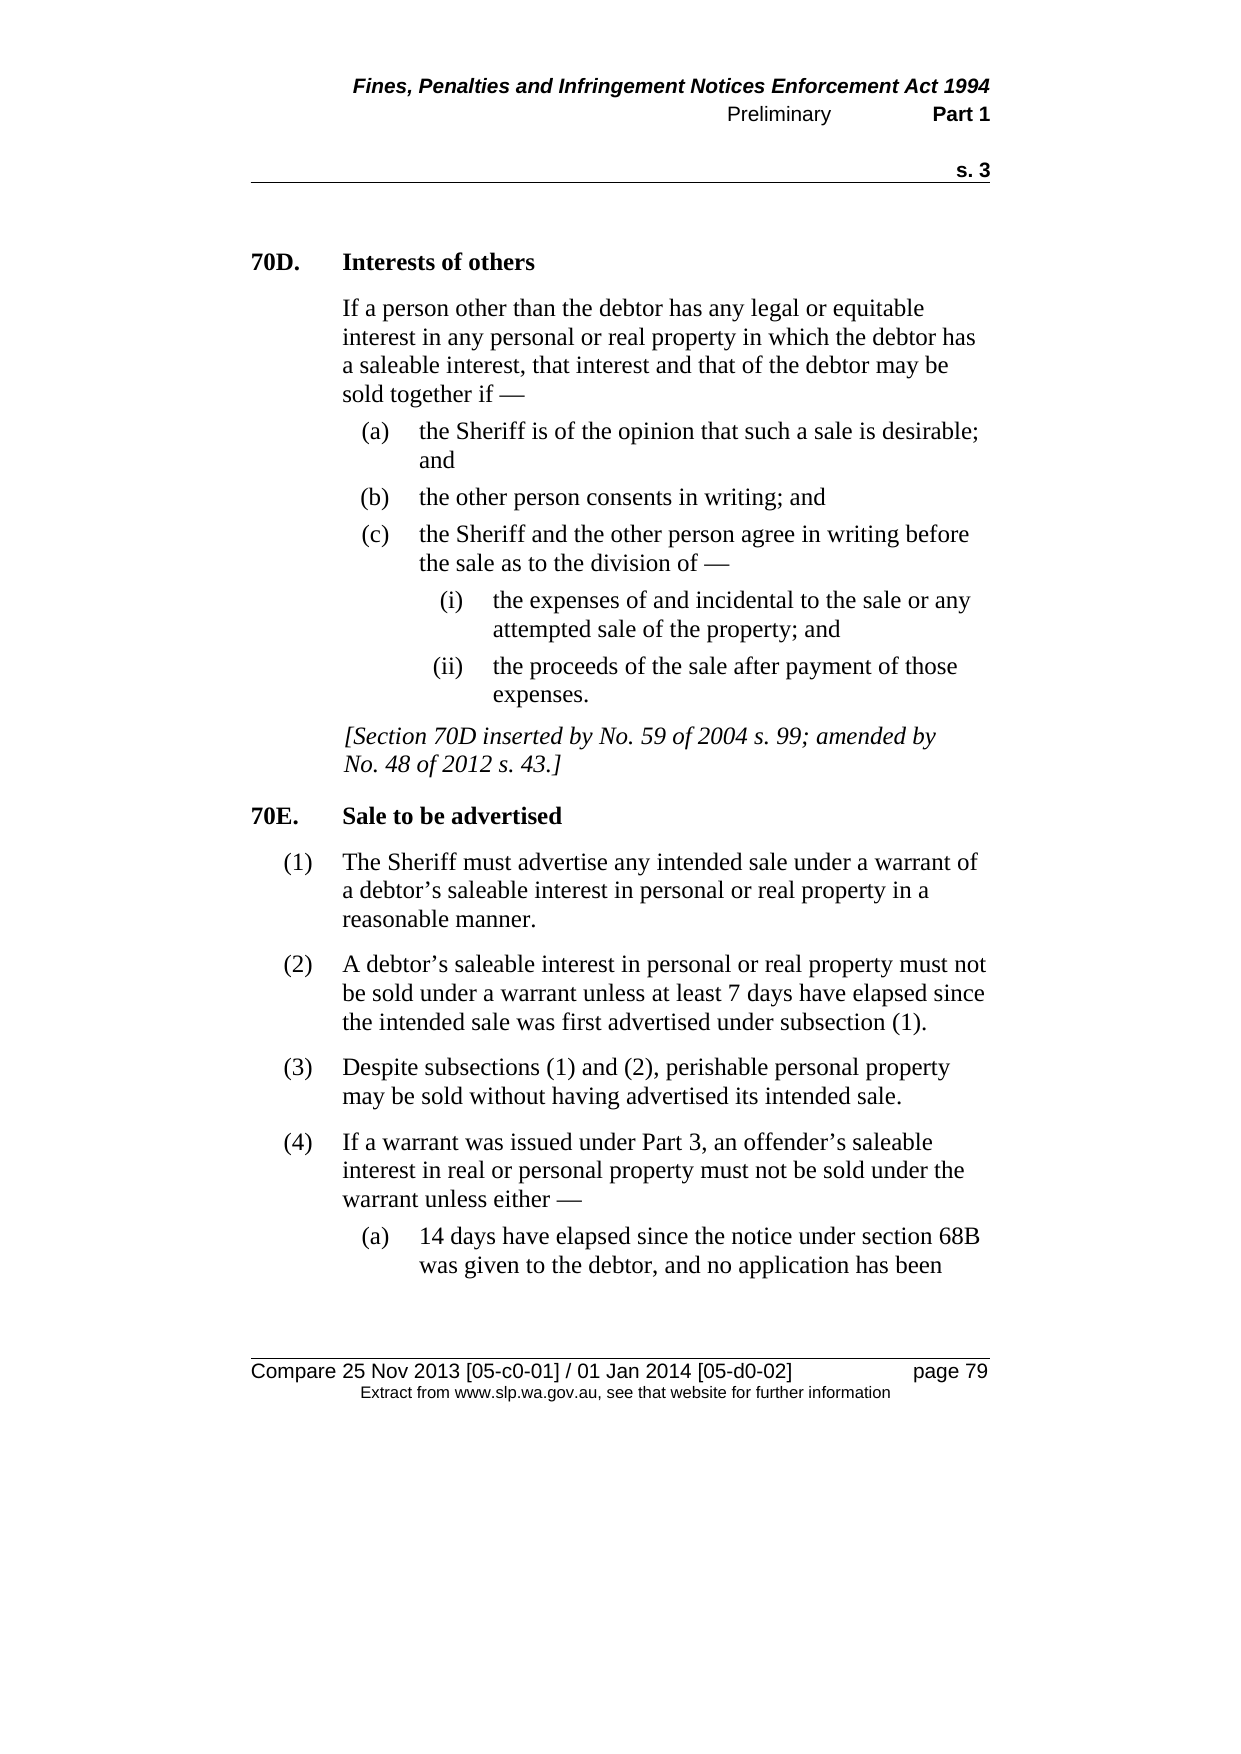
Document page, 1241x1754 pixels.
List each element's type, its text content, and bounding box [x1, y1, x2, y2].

text If a person other than the debtor has any legal or equitable interest in any personal or real property in which the debtor has a saleable interest, that interest and that of the debtor may be sold together if — [251, 293, 990, 408]
text (4) If a warrant was issued under Part 3, an offender’s saleable interest in real or personal property must not be sold under the warrant unless either — [251, 1127, 990, 1213]
text [Section 70D inserted by No. 59 of 2004 s. 99; amended by No. 48 of 2012 s. 43.] [251, 721, 990, 778]
text (i) the expenses of and incidental to the sale or any attempted sale of the property; and [251, 585, 990, 642]
text (a) the Sheriff is of the opinion that such a sale is desirable; and [251, 416, 990, 474]
subtitle 70D. Interests of others [251, 247, 990, 276]
text (c) the Sheriff and the other person agree in writing before the sale as to the division of — [251, 519, 990, 577]
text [251, 1221, 990, 1279]
text (1) The Sheriff must advertise any intended sale under a warrant of a debtor’s saleable interest in personal or real property in a reasonable manner. [251, 847, 990, 933]
text (2) A debtor’s saleable interest in personal or real property must not be sold under a warrant unless at least 7 days have elapsed since the intended sale was first advertised under subsection (1). [251, 949, 990, 1036]
text (b) the other person consents in writing; and [251, 482, 990, 511]
subtitle 70E. to be advertised [251, 801, 990, 830]
text (3) Despite subsections (1) and (2), perishable personal property may be sold without having advertised its intended sale. [251, 1052, 990, 1110]
text (ii) the proceeds of the sale after payment of those expenses. [251, 651, 990, 708]
